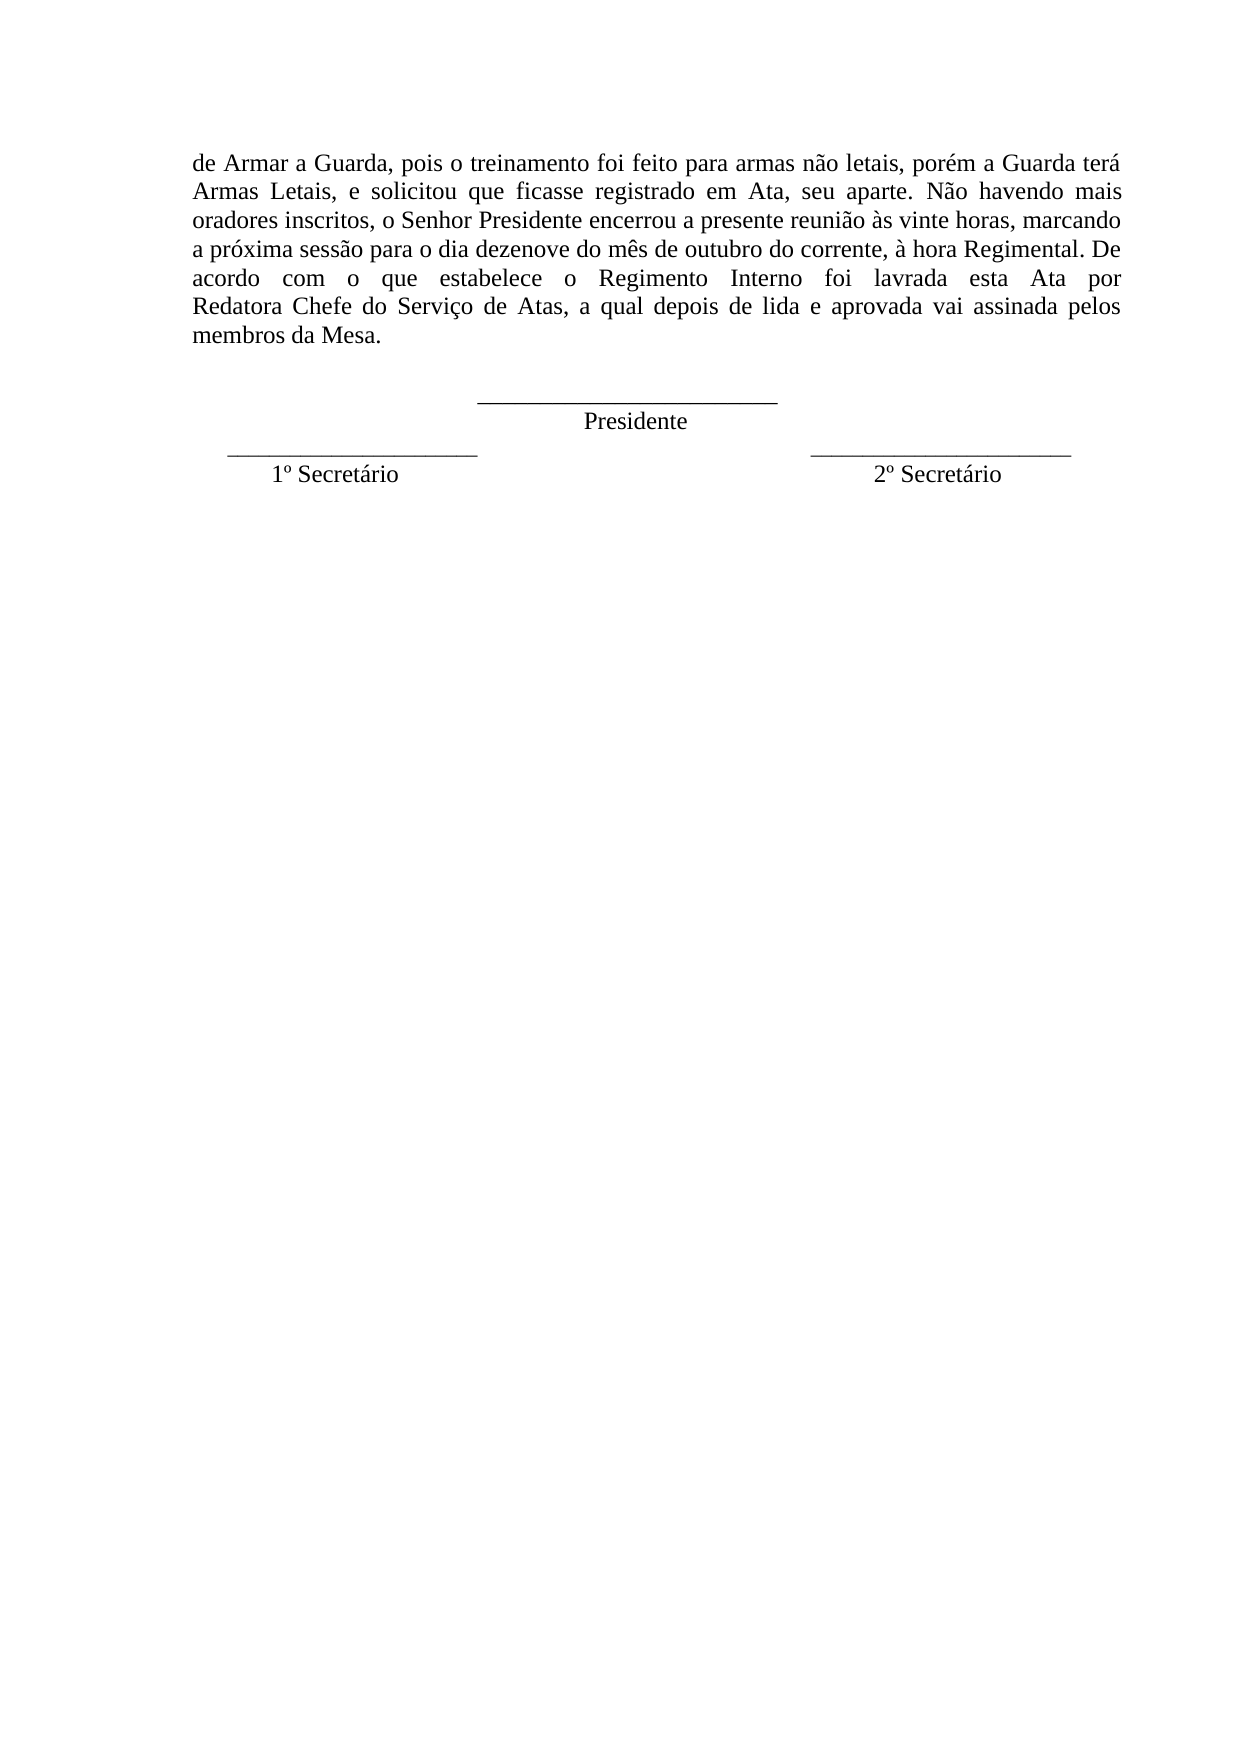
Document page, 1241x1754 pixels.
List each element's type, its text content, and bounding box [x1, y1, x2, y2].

text Presidente [177, 406, 1155, 435]
text ________________________ _________________________ [177, 435, 1155, 459]
text ________________________ [177, 378, 1155, 406]
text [192, 148, 1122, 349]
text 1º Secretário 2º Secretário [177, 459, 1063, 488]
